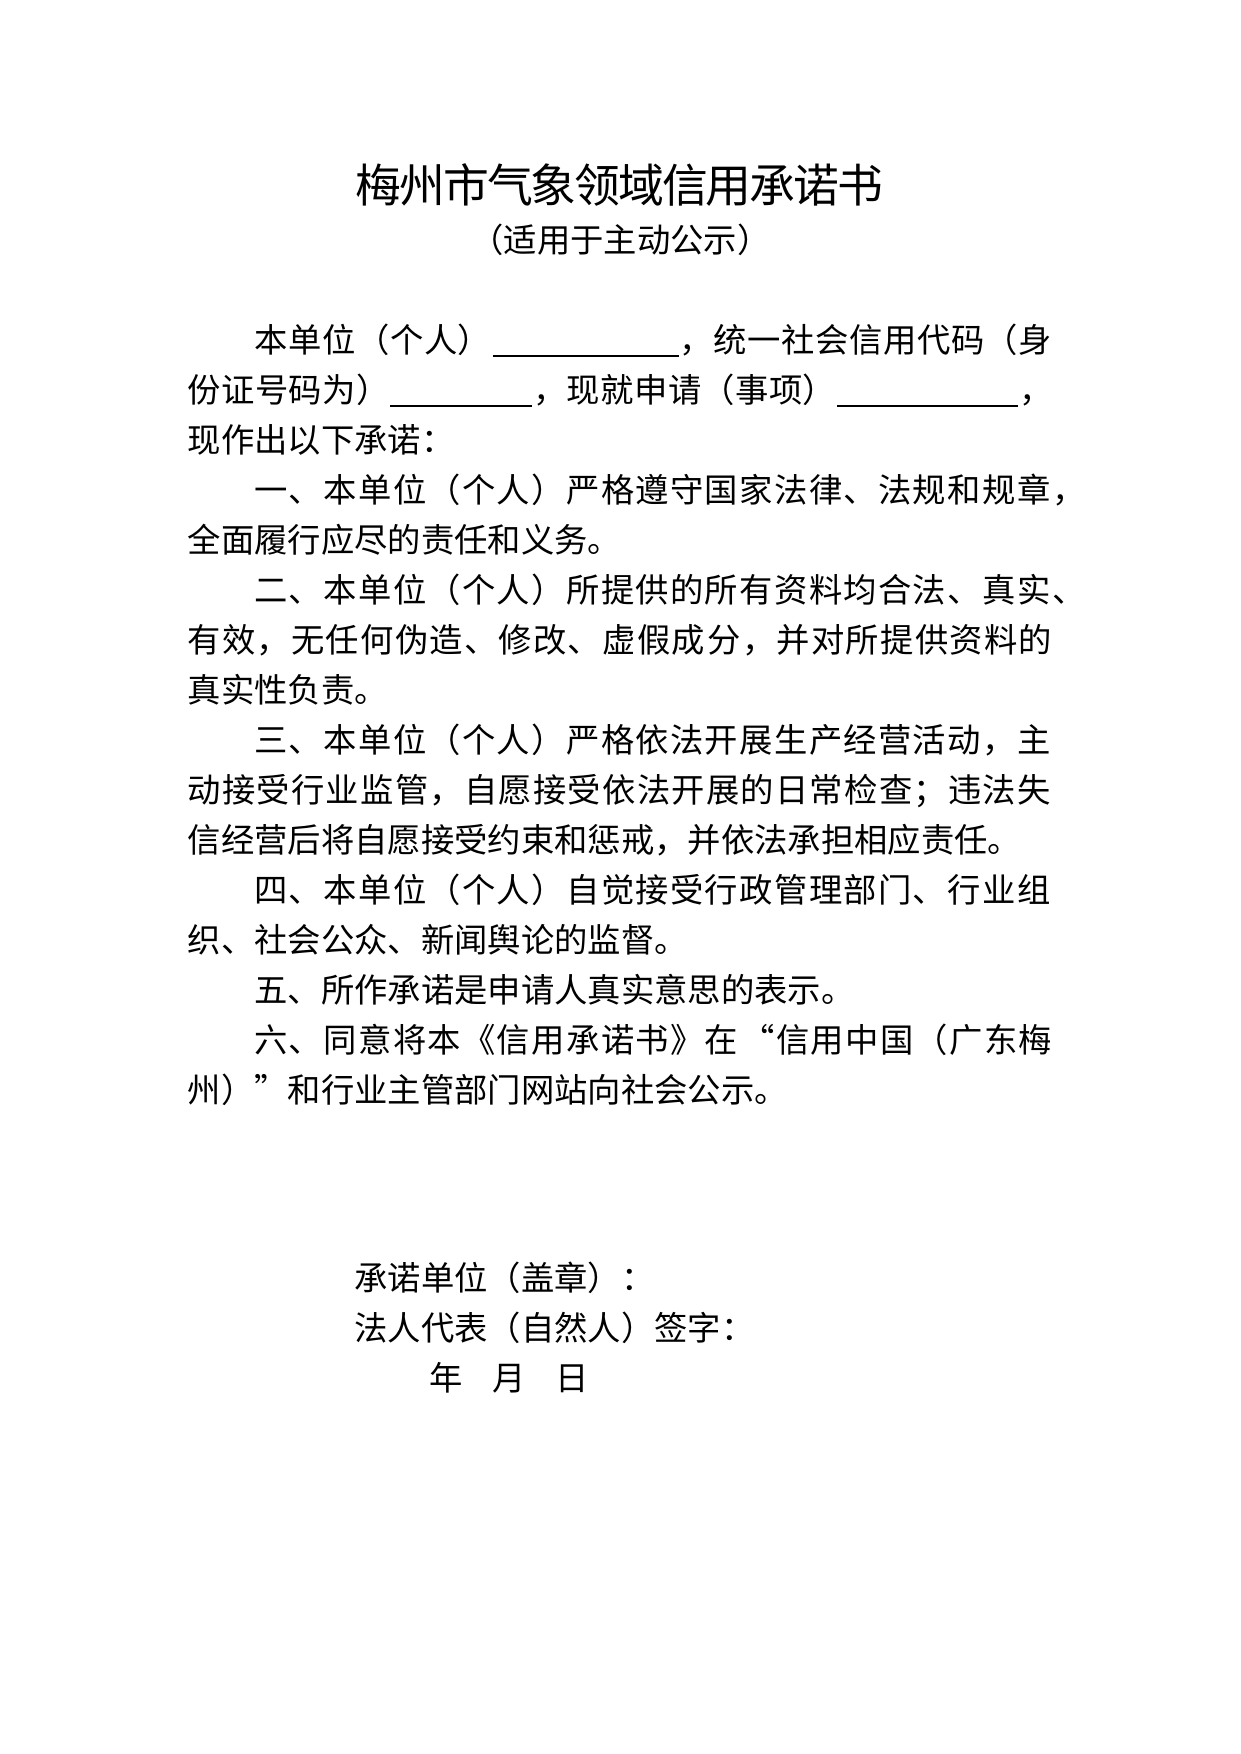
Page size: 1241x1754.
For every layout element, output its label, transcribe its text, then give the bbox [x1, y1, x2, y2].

text 二、本单位（个人）所提供的所有资料均合法、真实、有效，无任何伪造、修改、虚假成分，并对所提供资料的真实性负责。 [187, 562, 1053, 712]
text 承诺单位（盖章）： [187, 1250, 1053, 1300]
text 法人代表（自然人）签字： [187, 1300, 1053, 1350]
text 一、本单位（个人）严格遵守国家法律、法规和规章，全面履行应尽的责任和义务。 [187, 462, 1053, 562]
text 五、所作承诺是申请人真实意思的表示。 [187, 962, 1053, 1012]
text 本单位（个人） ，统一社会信用代码（身份证号码为） ，现就申请（事项） ，现作出以下承诺： [187, 312, 1053, 462]
text （适用于主动公示） [187, 212, 1053, 262]
text 三、本单位（个人）严格依法开展生产经营活动，主动接受行业监管，自愿接受依法开展的日常检查；违法失信经营后将自愿接受约束和惩戒，并依法承担相应责任。 [187, 712, 1053, 862]
text 年 月 日 [187, 1350, 1053, 1400]
text 六、同意将本《信用承诺书》在“信用中国（广东梅州）”和行业主管部门网站向社会公示。 [187, 1012, 1053, 1112]
text 梅州市气象领域信用承诺书 [187, 162, 1053, 212]
text 四、本单位（个人）自觉接受行政管理部门、行业组织、社会公众、新闻舆论的监督。 [187, 862, 1053, 962]
